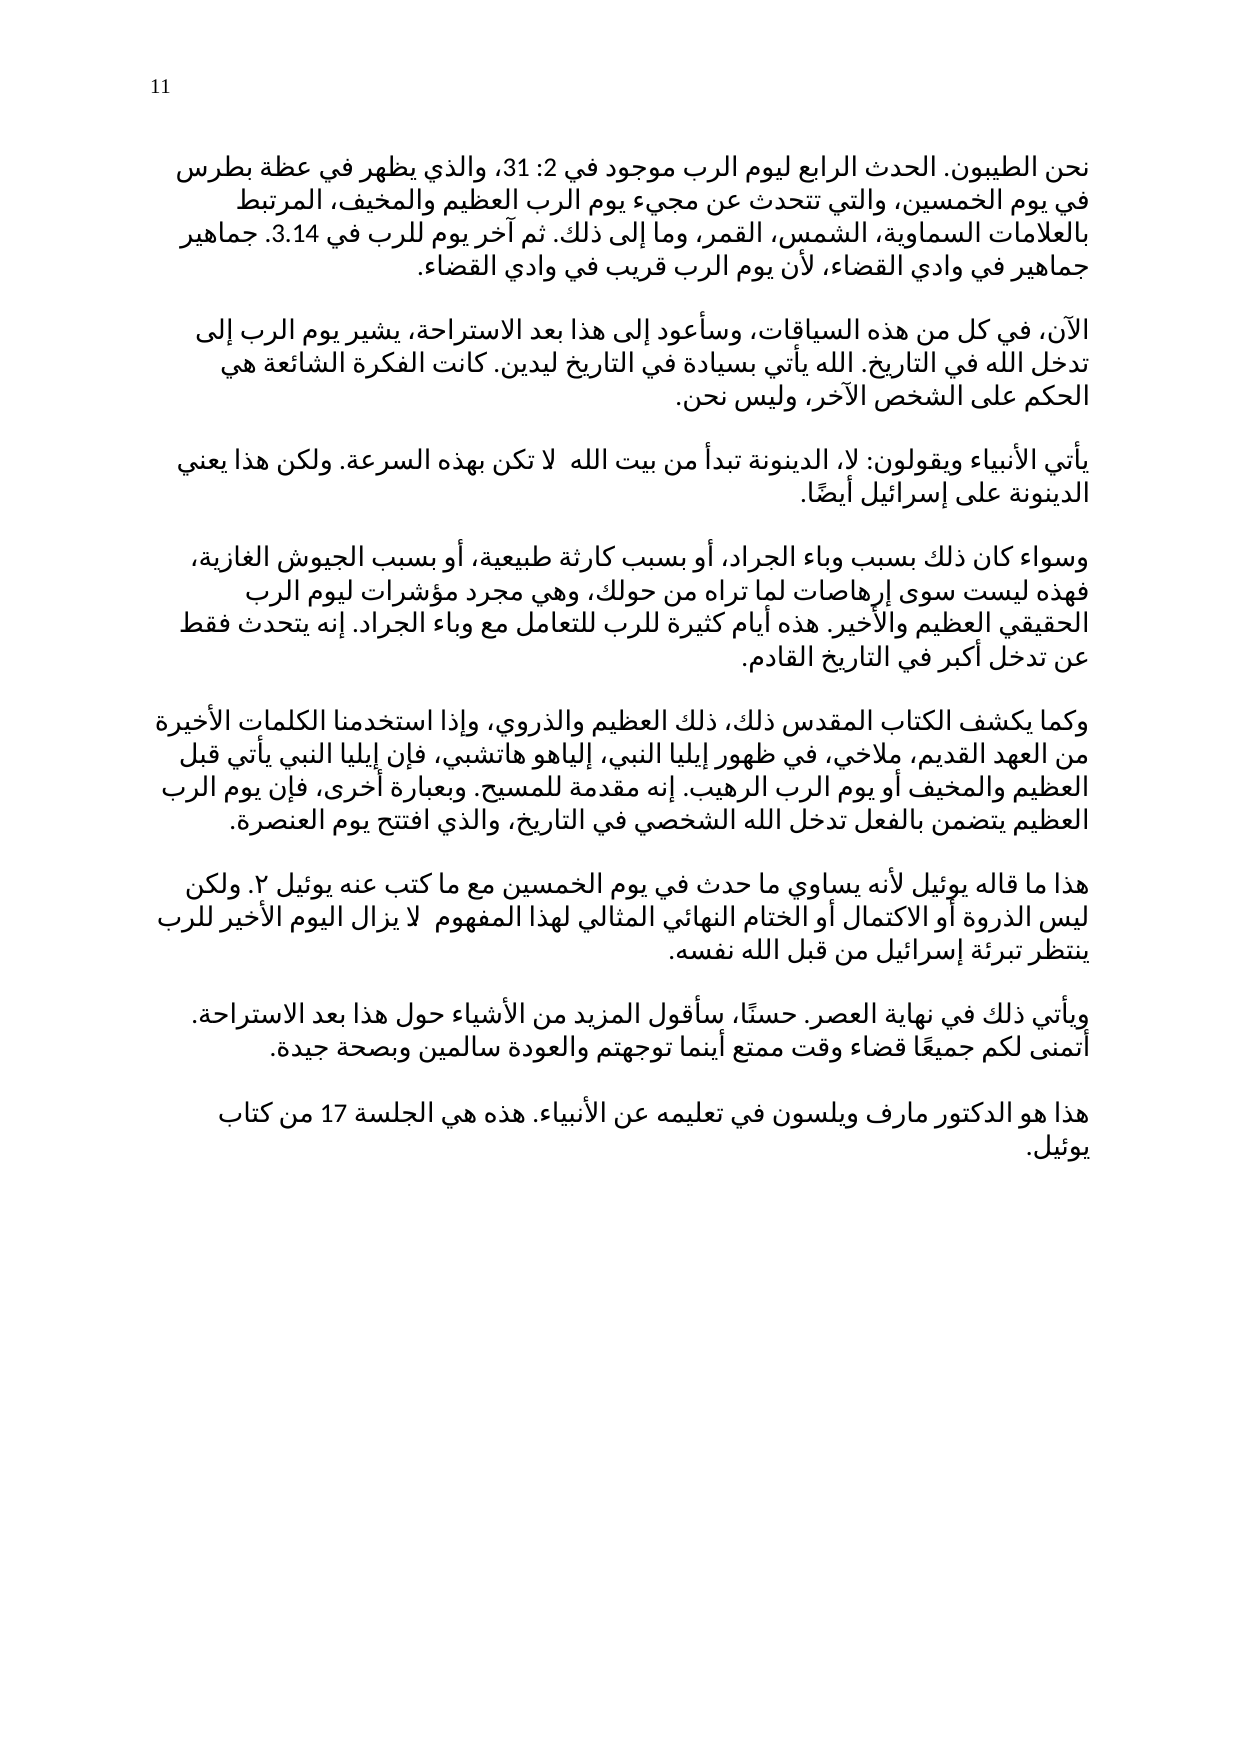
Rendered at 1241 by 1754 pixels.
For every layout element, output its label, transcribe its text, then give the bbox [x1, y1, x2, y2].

text الآن، في كل من هذه السياقات، وسأعود إلى هذا بعد الاستراحة، يشير يوم الرب إلى تدخل الله في التاريخ. الله يأتي بسيادة في التاريخ ليدين. كانت الفكرة الشائعة هي الحكم على الشخص الآخر، وليس نحن. [150, 313, 1090, 412]
text يأتي الأنبياء ويقولون: لا، الدينونة تبدأ من بيت الله. لا تكن بهذه السرعة. ولكن هذا يعني الدينونة على إسرائيل أيضًا. [150, 443, 1090, 509]
text هذا هو الدكتور مارف ويلسون في تعليمه عن الأنبياء. هذه هي الجلسة 17 من كتاب يوئيل. [150, 1096, 1090, 1186]
text نحن الطيبون. الحدث الرابع ليوم الرب موجود في 2: 31، والذي يظهر في عظة بطرس في يوم الخمسين، والتي تتحدث عن مجيء يوم الرب العظيم والمخيف، المرتبط بالعلامات السماوية، الشمس، القمر، وما إلى ذلك. ثم آخر يوم للرب في 3.14. جماهير جماهير في وادي القضاء، لأن يوم الرب قريب في وادي القضاء. [150, 150, 1090, 282]
text وسواء كان ذلك بسبب وباء الجراد، أو بسبب كارثة طبيعية، أو بسبب الجيوش الغازية، فهذه ليست سوى إرهاصات لما تراه من حولك، وهي مجرد مؤشرات ليوم الرب الحقيقي العظيم والأخير. هذه أيام كثيرة للرب للتعامل مع وباء الجراد. إنه يتحدث فقط عن تدخل أكبر في التاريخ القادم. [150, 541, 1090, 673]
text وكما يكشف الكتاب المقدس ذلك، ذلك العظيم والذروي، وإذا استخدمنا الكلمات الأخيرة من العهد القديم، ملاخي، في ظهور إيليا النبي، إلياهو هاتشبي، فإن إيليا النبي يأتي قبل العظيم والمخيف أو يوم الرب الرهيب. إنه مقدمة للمسيح. وبعبارة أخرى، فإن يوم الرب العظيم يتضمن بالفعل تدخل الله الشخصي في التاريخ، والذي افتتح يوم العنصرة. [150, 704, 1090, 836]
text ويأتي ذلك في نهاية العصر. حسنًا، سأقول المزيد من الأشياء حول هذا بعد الاستراحة. أتمنى لكم جميعًا قضاء وقت ممتع أينما توجهتم والعودة سالمين وبصحة جيدة. [150, 997, 1090, 1063]
text هذا ما قاله يوئيل لأنه يساوي ما حدث في يوم الخمسين مع ما كتب عنه يوئيل ٢. ولكن ليس الذروة أو الاكتمال أو الختام النهائي المثالي لهذا المفهوم. لا يزال اليوم الأخير للرب ينتظر تبرئة إسرائيل من قبل الله نفسه. [150, 867, 1090, 966]
